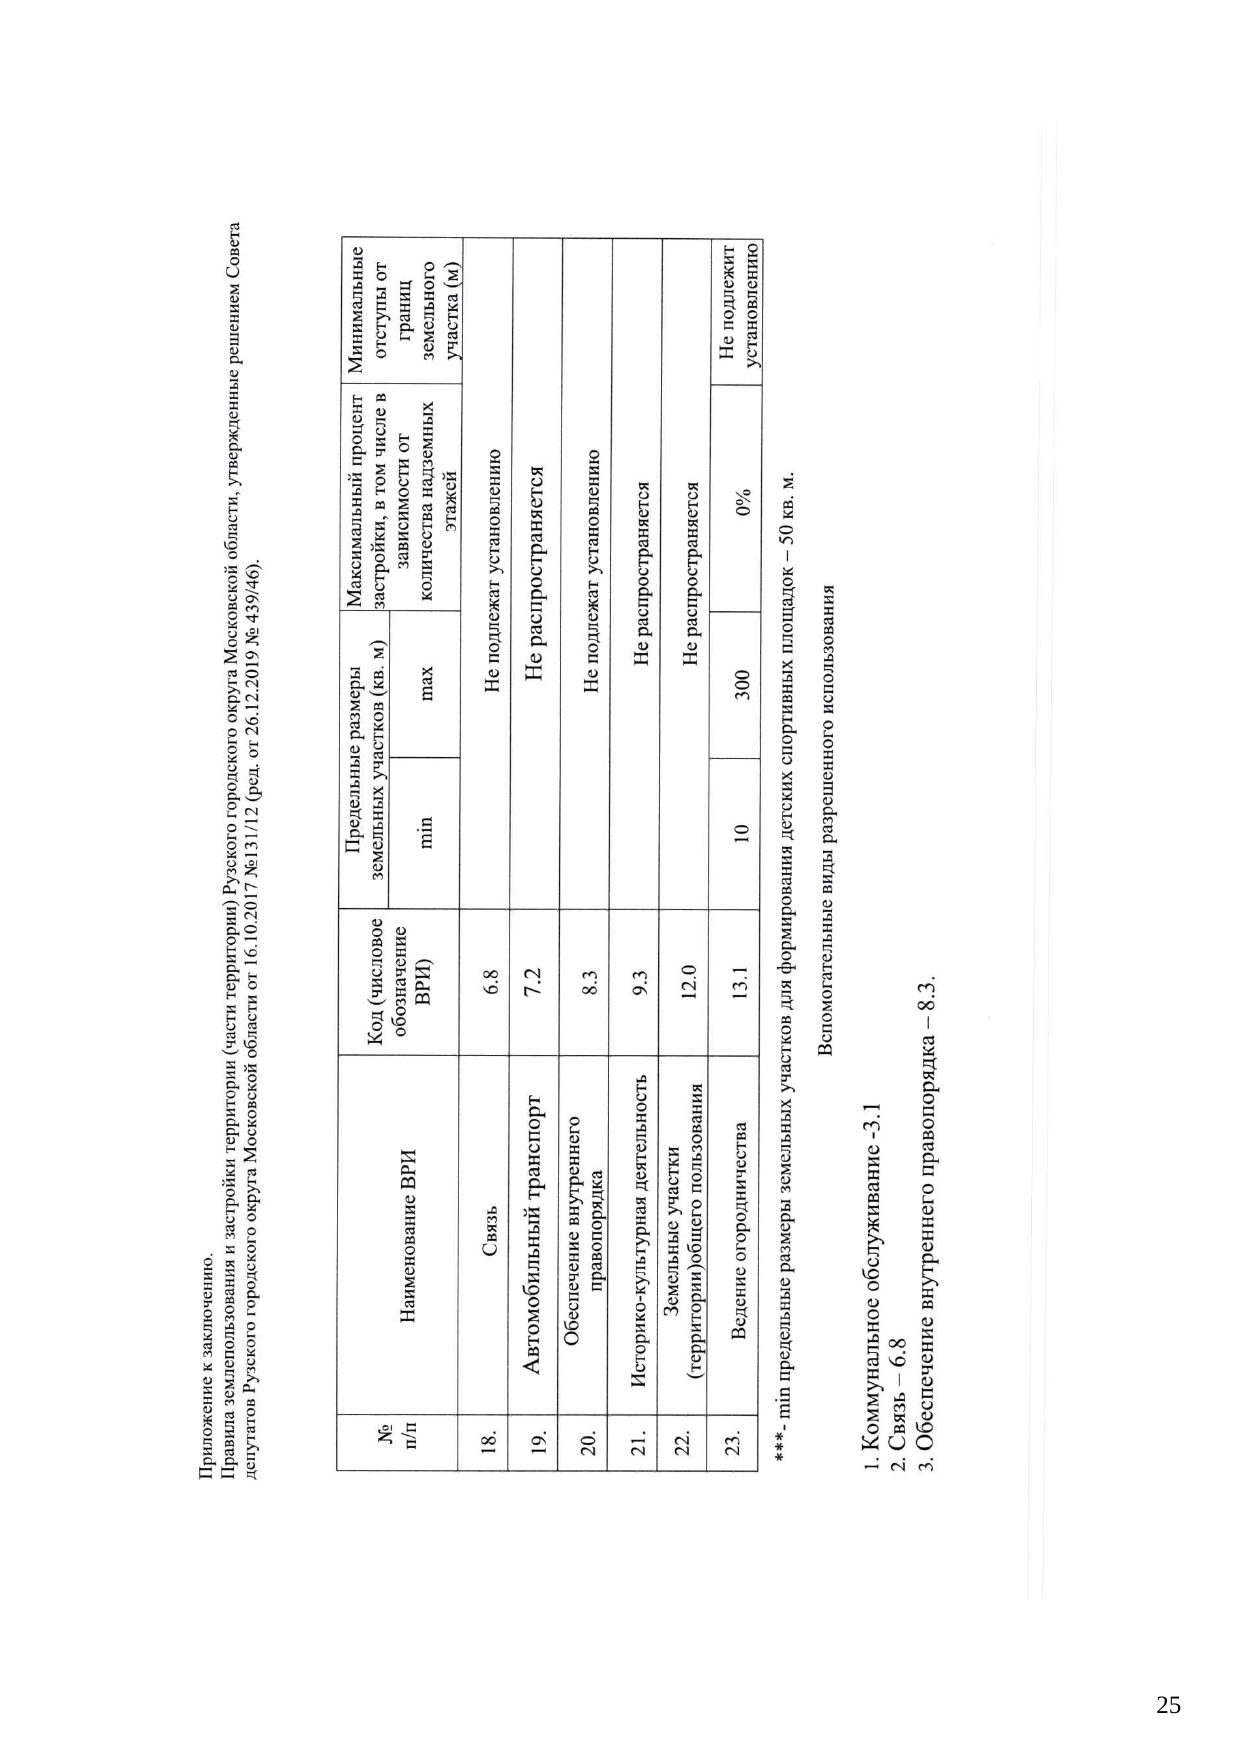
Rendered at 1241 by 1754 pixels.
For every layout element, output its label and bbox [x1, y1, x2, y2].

picture [103, 88, 1182, 1614]
